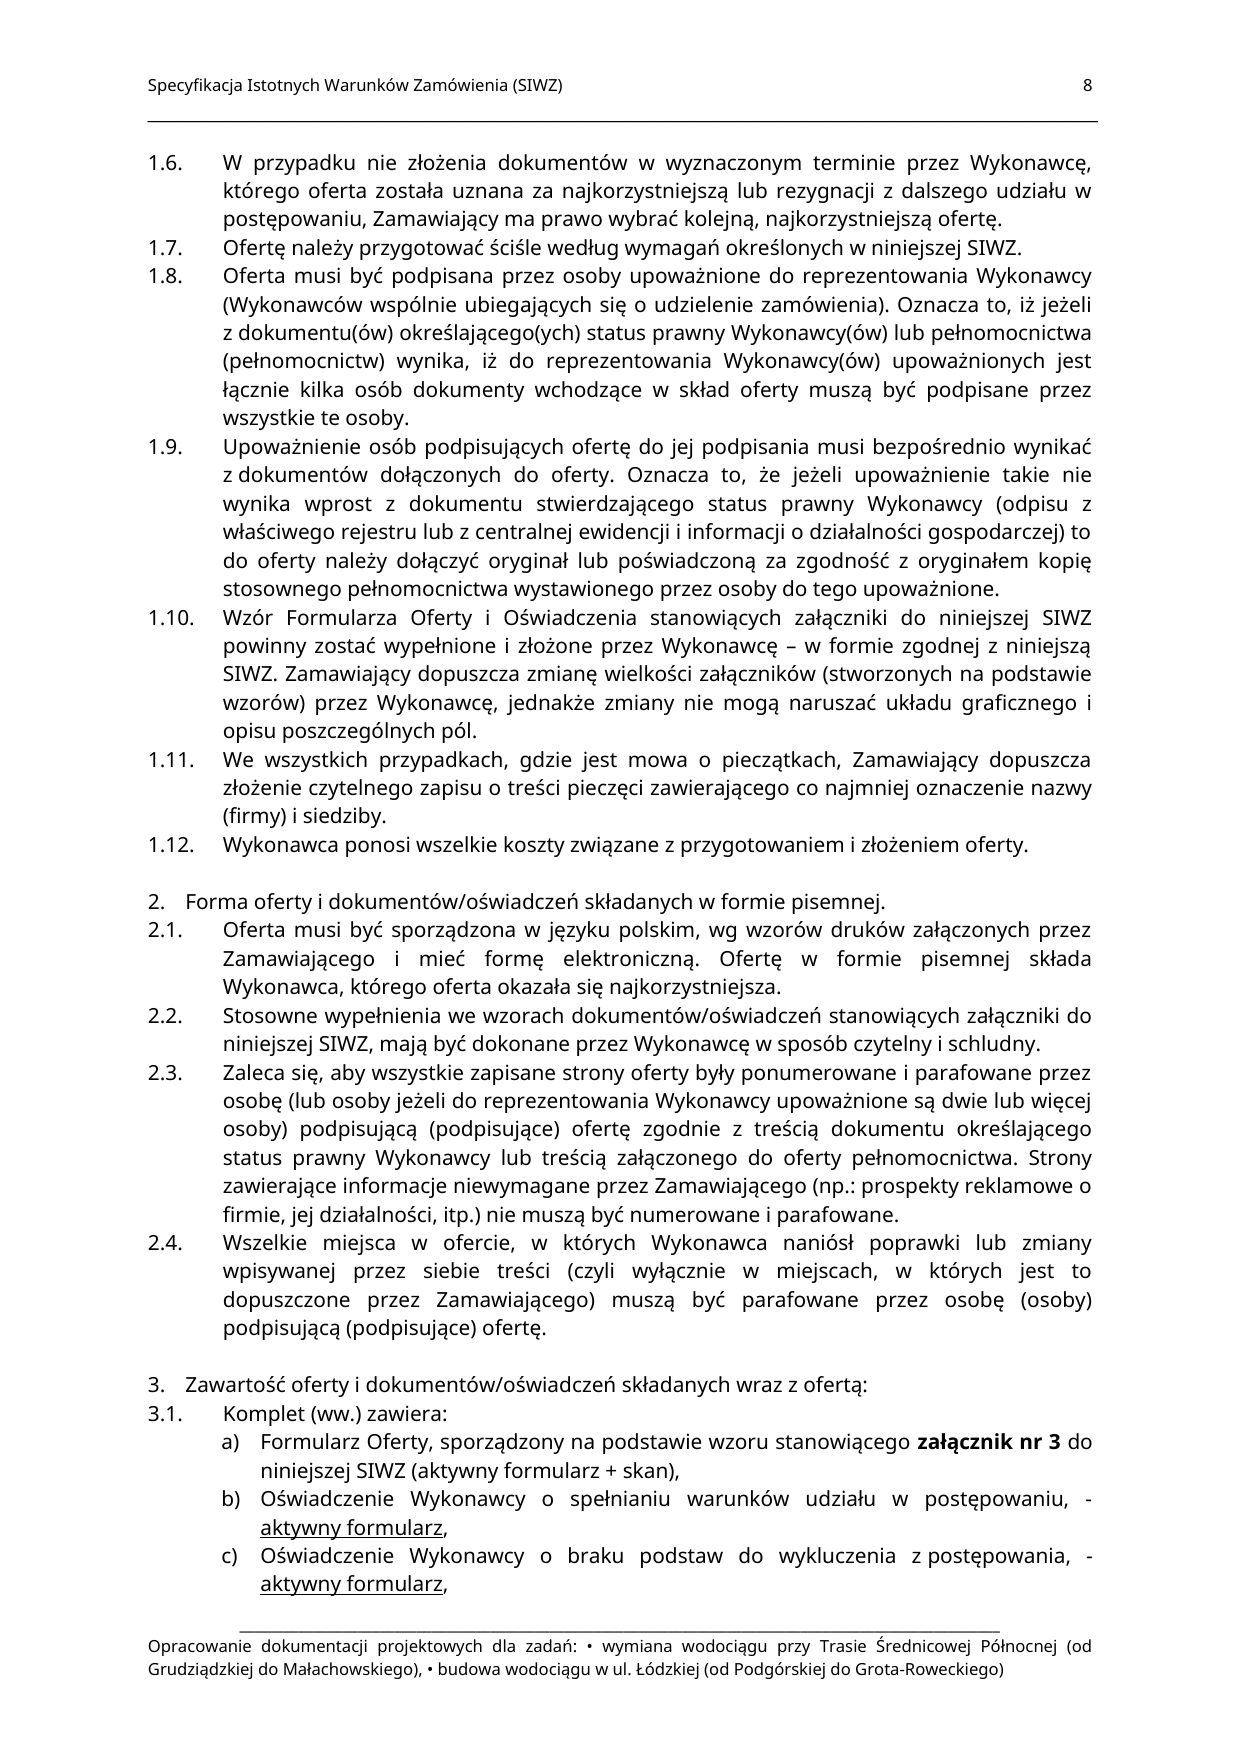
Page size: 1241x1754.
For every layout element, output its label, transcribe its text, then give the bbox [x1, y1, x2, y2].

list Stosowne wypełnienia we wzorach dokumentów/oświadczeń stanowiących załączniki do niniejszej SIWZ, mają być dokonane przez Wykonawcę w sposób czytelny i schludny. [148, 1001, 1093, 1058]
list Upoważnienie osób podpisujących ofertę do jej podpisania musi bezpośrednio wynikać z dokumentów dołączonych do oferty. Oznacza to, że jeżeli upoważnienie takie nie wynika wprost z dokumentu stwierdzającego status prawny Wykonawcy (odpisu z właściwego rejestru lub z centralnej ewidencji i informacji o działalności gospodarczej) to do oferty należy dołączyć oryginał lub poświadczoną za zgodność z oryginałem kopię stosownego pełnomocnictwa wystawionego przez osoby do tego upoważnione. [148, 432, 1093, 603]
list Zaleca się, aby wszystkie zapisane strony oferty były ponumerowane i parafowane przez osobę (lub osoby jeżeli do reprezentowania Wykonawcy upoważnione są dwie lub więcej osoby) podpisującą (podpisujące) ofertę zgodnie z treścią dokumentu określającego status prawny Wykonawcy lub treścią załączonego do oferty pełnomocnictwa. Strony zawierające informacje niewymagane przez Zamawiającego (np.: prospekty reklamowe o firmie, jej działalności, itp.) nie muszą być numerowane i parafowane. [148, 1058, 1093, 1228]
list We wszystkich przypadkach, gdzie jest mowa o pieczątkach, Zamawiający dopuszcza złożenie czytelnego zapisu o treści pieczęci zawierającego co najmniej oznaczenie nazwy (firmy) i siedziby. [148, 745, 1093, 830]
list W przypadku nie złożenia dokumentów w wyznaczonym terminie przez Wykonawcę, którego oferta została uznana za najkorzystniejszą lub rezygnacji z dalszego udziału w postępowaniu, Zamawiający ma prawo wybrać kolejną, najkorzystniejszą ofertę. [148, 148, 1093, 233]
list Komplet (ww.) zawiera: [148, 1399, 1093, 1427]
list Oświadczenie Wykonawcy o spełnianiu warunków udziału w postępowaniu, - aktywny formularz, [221, 1484, 1093, 1541]
list Wszelkie miejsca w ofercie, w których Wykonawca naniósł poprawki lub zmiany wpisywanej przez siebie treści (czyli wyłącznie w miejscach, w których jest to dopuszczone przez Zamawiającego) muszą być parafowane przez osobę (osoby) podpisującą (podpisujące) ofertę. [148, 1228, 1093, 1342]
list Oferta musi być podpisana przez osoby upoważnione do reprezentowania Wykonawcy (Wykonawców wspólnie ubiegających się o udzielenie zamówienia). Oznacza to, iż jeżeli z dokumentu(ów) określającego(ych) status prawny Wykonawcy(ów) lub pełnomocnictwa (pełnomocnictw) wynika, iż do reprezentowania Wykonawcy(ów) upoważnionych jest łącznie kilka osób dokumenty wchodzące w skład oferty muszą być podpisane przez wszystkie te osoby. [148, 261, 1093, 432]
list Formularz Oferty, sporządzony na podstawie wzoru stanowiącego załącznik nr 3 do niniejszej SIWZ (aktywny formularz + skan), [221, 1427, 1093, 1484]
list Oferta musi być sporządzona w języku polskim, wg wzorów druków załączonych przez Zamawiającego i mieć formę elektroniczną. Ofertę w formie pisemnej składa Wykonawca, którego oferta okazała się najkorzystniejsza. [148, 915, 1093, 1001]
subtitle Zawartość oferty i dokumentów/oświadczeń składanych wraz z ofertą: [148, 1370, 1093, 1399]
list Oświadczenie Wykonawcy o braku podstaw do wykluczenia z postępowania, - aktywny formularz, [221, 1541, 1093, 1598]
list Wykonawca ponosi wszelkie koszty związane z przygotowaniem i złożeniem oferty. [148, 830, 1093, 858]
list Ofertę należy przygotować ściśle według wymagań określonych w niniejszej SIWZ. [148, 233, 1093, 261]
subtitle Forma oferty i dokumentów/oświadczeń składanych w formie pisemnej. [148, 887, 1093, 915]
list Wzór Formularza Oferty i Oświadczenia stanowiących załączniki do niniejszej SIWZ powinny zostać wypełnione i złożone przez Wykonawcę – w formie zgodnej z niniejszą SIWZ. Zamawiający dopuszcza zmianę wielkości załączników (stworzonych na podstawie wzorów) przez Wykonawcę, jednakże zmiany nie mogą naruszać układu graficznego i opisu poszczególnych pól. [148, 603, 1093, 745]
